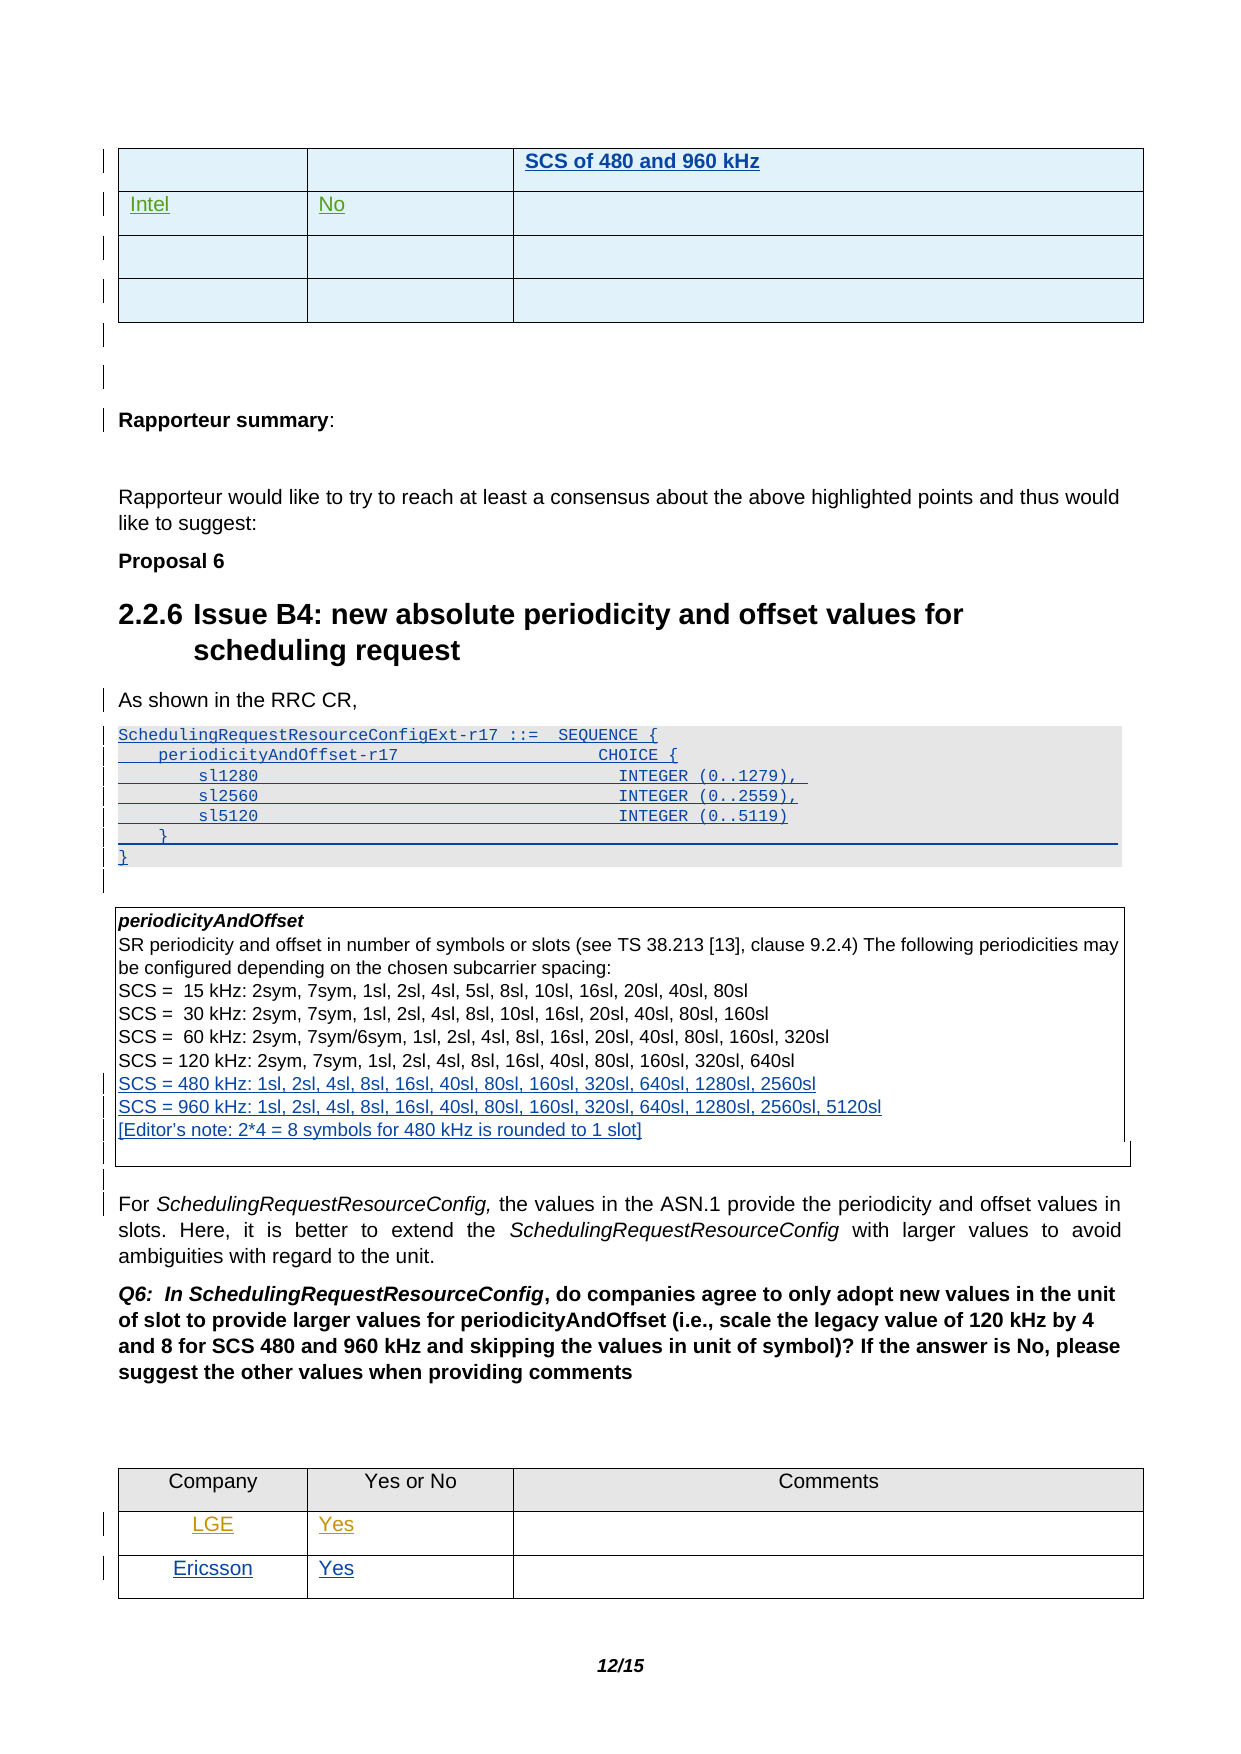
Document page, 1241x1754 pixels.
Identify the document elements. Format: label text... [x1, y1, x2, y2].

subtitle Issue B4: new absolute periodicity and offset values for scheduling request [118, 597, 1122, 667]
text SR periodicity and offset in number of symbols or slots (see TS 38.213 [13], clause 9.2.4) The following periodicities may be configured depending on the chosen subcarrier spacing: [116, 930, 1124, 977]
table_cell [514, 1512, 1143, 1555]
table_cell [119, 1512, 307, 1555]
text For SchedulingRequestResourceConfig, the values in the ASN.1 provide the periodicity and offset values in slots. Here, it is better to extend the SchedulingRequestResourceConfig with larger values to avoid ambiguities with regard to the unit. [118, 1192, 1122, 1268]
text Q6: In SchedulingRequestResourceConfig, do companies agree to only adopt new values in the unit of slot to provide larger values for periodicityAndOffset (i.e., scale the legacy value of 120 kHz by 4 and 8 for SCS 480 and 960 kHz and skipping the values in unit of symbol)? If the answer is No, please suggest the other values when providing comments [118, 1282, 1122, 1383]
text SCS = 30 kHz: 2sym, 7sym, 1sl, 2sl, 4sl, 8sl, 10sl, 16sl, 20sl, 40sl, 80sl, 160sl [116, 1000, 1124, 1023]
table_cell [514, 1556, 1143, 1598]
text Rapporteur summary: [118, 408, 1122, 432]
table_header Company [119, 1469, 307, 1511]
table_header Comments [514, 1469, 1143, 1511]
text Rapporteur would like to try to reach at least a consensus about the above highlighted points and thus would like to suggest: [118, 484, 1122, 534]
table_cell [119, 1556, 307, 1598]
text As shown in the RRC CR, [118, 688, 1122, 712]
text SCS = 120 kHz: 2sym, 7sym, 1sl, 2sl, 4sl, 8sl, 16sl, 40sl, 80sl, 160sl, 320sl, 640sl [116, 1046, 1124, 1071]
text SCS = 60 kHz: 2sym, 7sym/6sym, 1sl, 2sl, 4sl, 8sl, 16sl, 20sl, 40sl, 80sl, 160sl, 320sl [116, 1023, 1124, 1046]
text periodicityAndOffset [116, 908, 1124, 930]
table_header Yes or No [308, 1469, 513, 1511]
table_cell [308, 1556, 513, 1598]
table_cell [308, 1512, 513, 1555]
text SCS = 15 kHz: 2sym, 7sym, 1sl, 2sl, 4sl, 5sl, 8sl, 10sl, 16sl, 20sl, 40sl, 80sl [116, 977, 1124, 1000]
